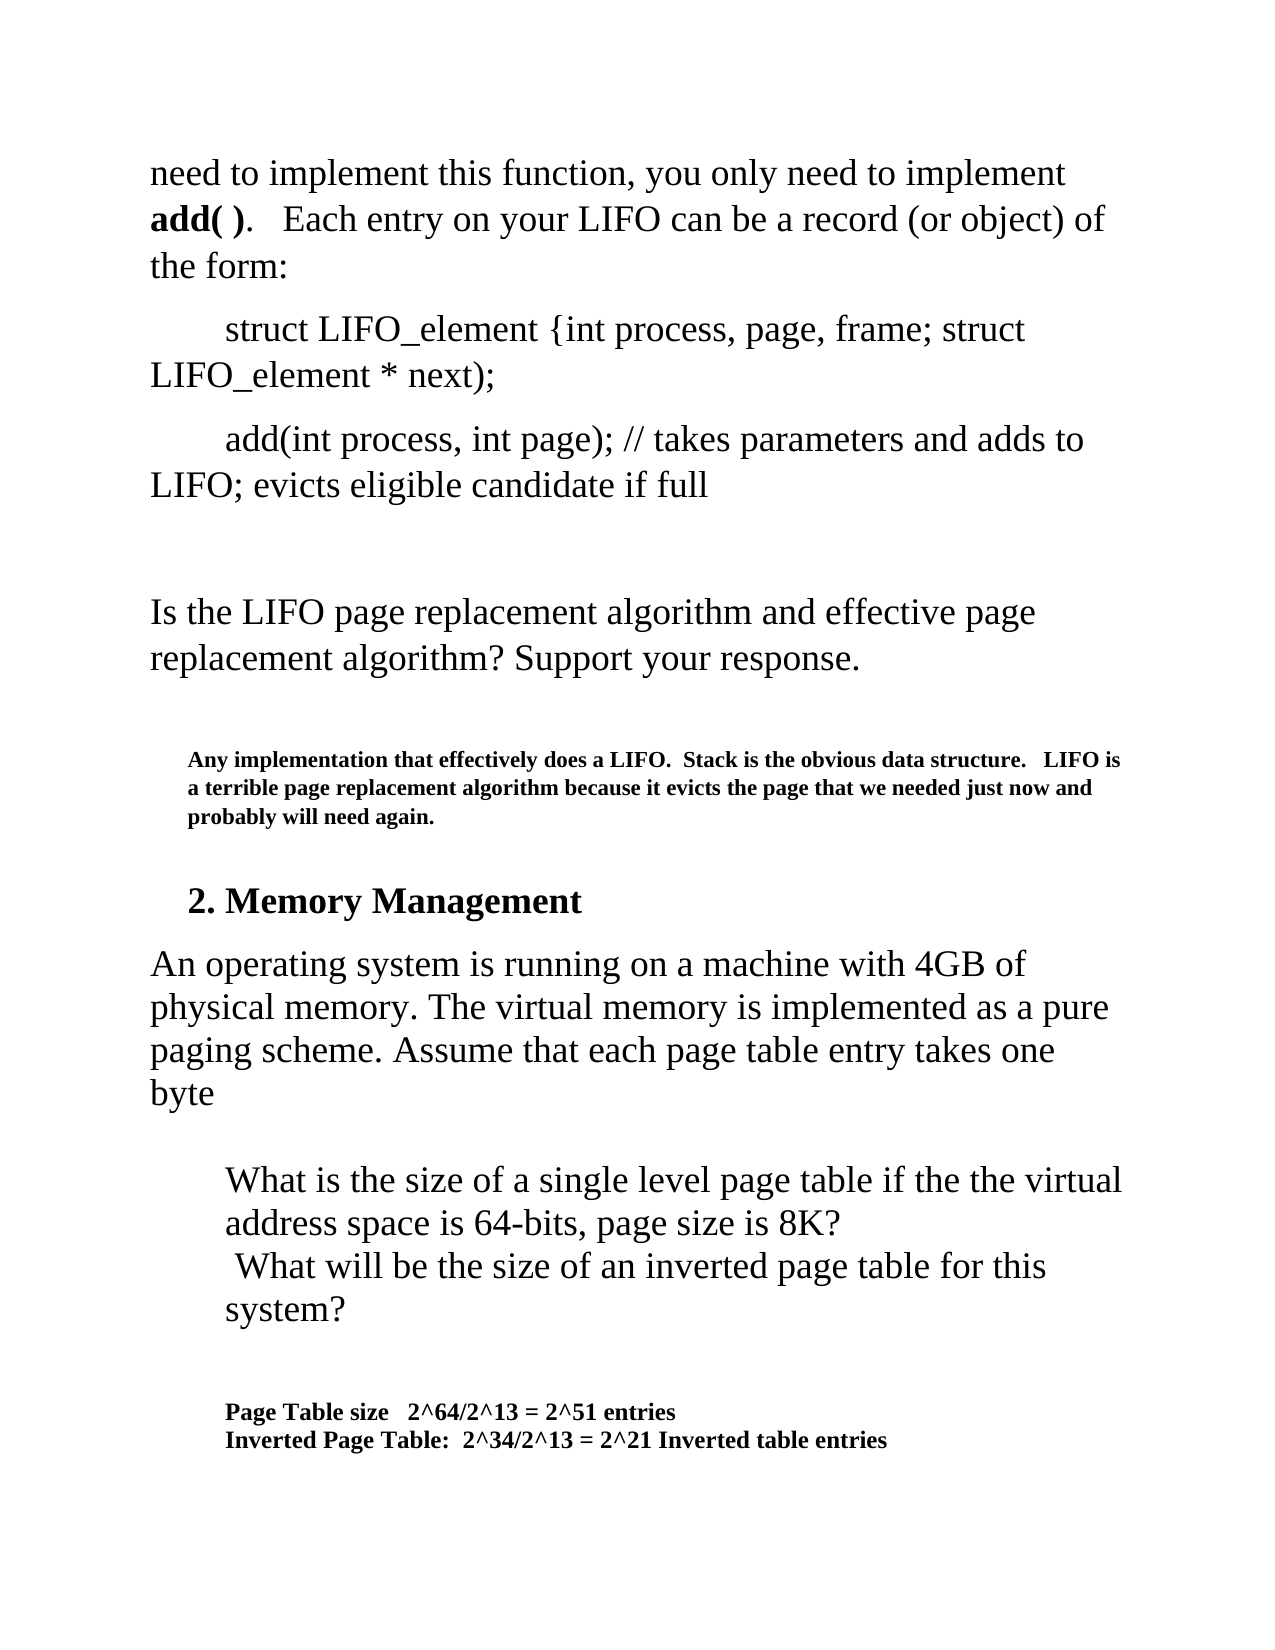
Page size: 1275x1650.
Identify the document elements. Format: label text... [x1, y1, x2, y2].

text What is the size of a single level page table if the the virtual address space is 64-bits, page size is 8K? [225, 1157, 1125, 1243]
text add(int process, int page); // takes parameters and adds to LIFO; evicts eligible candidate if full [150, 416, 1125, 506]
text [150, 150, 1125, 286]
text Page Table size 2^64/2^13 = 2^51 entries Inverted Page Table: 2^34/2^13 = 2^21 Inverted table entries [225, 1397, 1125, 1454]
list Memory Management [187, 878, 1125, 921]
text What will be the size of an inverted page table for this system? [225, 1243, 1125, 1329]
text Is the LIFO page replacement algorithm and effective page replacement algorithm? Support your response. [150, 589, 1125, 679]
text Any implementation that effectively does a LIFO. Stack is the obvious data structure. LIFO is a terrible page replacement algorithm because it evicts the page that we needed just now and probably will need again. [187, 746, 1125, 859]
text struct LIFO_element {int process, page, frame; struct LIFO_element * next); [150, 306, 1125, 396]
text An operating system is running on a machine with 4GB of physical memory. The virtual memory is implemented as a pure paging scheme. Assume that each page table entry takes one byte [150, 941, 1125, 1114]
